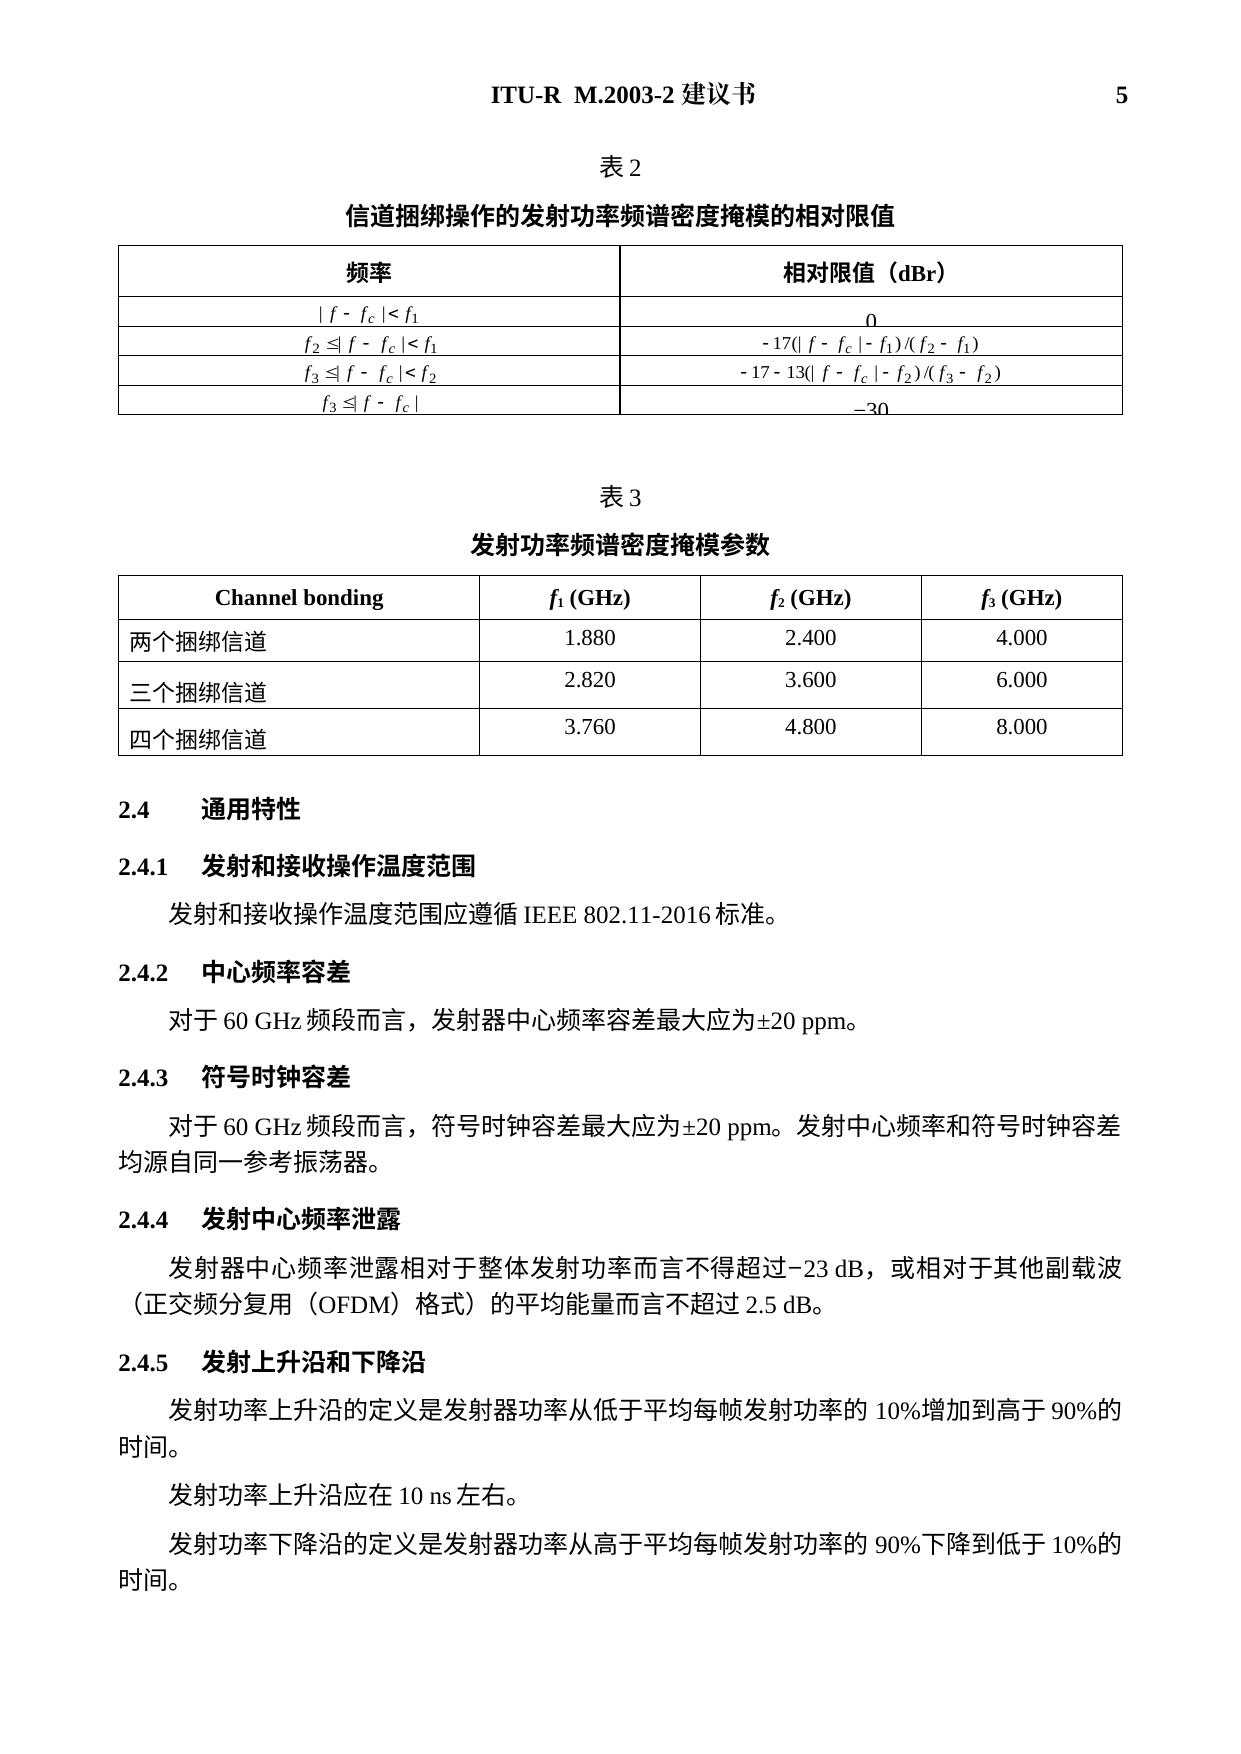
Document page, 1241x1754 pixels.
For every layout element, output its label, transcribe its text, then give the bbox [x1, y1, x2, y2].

text 发射功率下降沿的定义是发射器功率从高于平均每帧发射功率的90%下降到低于10%的时间。 [118, 1524, 1122, 1597]
table_header f1 (GHz) [480, 576, 700, 618]
table_cell 2.400 [701, 620, 921, 661]
table_cell 3.600 [701, 662, 921, 708]
table_cell 6.000 [922, 662, 1122, 708]
table_cell [119, 356, 619, 385]
table_cell 三个捆绑信道 [119, 662, 479, 708]
text 发射器中心频率泄露相对于整体发射功率而言不得超过−23 dB，或相对于其他副载波（正交频分复用（OFDM）格式）的平均能量而言不超过2.5 dB。 [118, 1249, 1122, 1321]
table_cell 8.000 [922, 709, 1122, 755]
table_cell 四个捆绑信道 [119, 709, 479, 755]
table_header f2 (GHz) [701, 576, 921, 618]
table_header f3 (GHz) [922, 576, 1122, 618]
text 对于60 GHz频段而言，符号时钟容差最大应为±20 ppm。发射中心频率和符号时钟容差均源自同一参考振荡器。 [118, 1107, 1122, 1179]
subtitle 2.4.1 发射和接收操作温度范围 [118, 846, 1122, 882]
text 发射功率上升沿应在10 ns左右。 [118, 1476, 1122, 1512]
text 表3 [118, 477, 1122, 513]
table_cell 2.820 [480, 662, 700, 708]
table_cell [621, 356, 1122, 385]
subtitle 2.4.2 中心频率容差 [118, 952, 1122, 988]
title 发射功率频谱密度掩模参数 [118, 526, 1122, 562]
subtitle 2.4.5 发射上升沿和下降沿 [118, 1342, 1122, 1378]
table_cell [621, 327, 1122, 355]
text 对于60 GHz频段而言，发射器中心频率容差最大应为±20 ppm。 [118, 1001, 1122, 1037]
table_cell 0 [621, 297, 1122, 326]
table_header 相对限值（dBr） [621, 246, 1122, 296]
table_cell 3.760 [480, 709, 700, 755]
table_header 频率 [119, 246, 619, 296]
text 发射功率上升沿的定义是发射器功率从低于平均每帧发射功率的10%增加到高于90%的时间。 [118, 1391, 1122, 1463]
text 发射和接收操作温度范围应遵循IEEE 802.11-2016标准。 [118, 895, 1122, 931]
table_cell [119, 297, 619, 326]
table_cell 4.800 [701, 709, 921, 755]
subtitle 2.4.3 符号时钟容差 [118, 1058, 1122, 1094]
subtitle 2.4.4 发射中心频率泄露 [118, 1200, 1122, 1236]
table_cell 4.000 [922, 620, 1122, 661]
table_cell 两个捆绑信道 [119, 620, 479, 661]
title 信道捆绑操作的发射功率频谱密度掩模的相对限值 [118, 196, 1122, 233]
table_cell [119, 327, 619, 355]
table_cell [119, 386, 619, 414]
table_cell −30 [621, 386, 1122, 414]
table_header Channel bonding [119, 576, 479, 618]
text 表2 [118, 148, 1122, 184]
subtitle 2.4 通用特性 [118, 789, 1122, 825]
table_cell 1.880 [480, 620, 700, 661]
